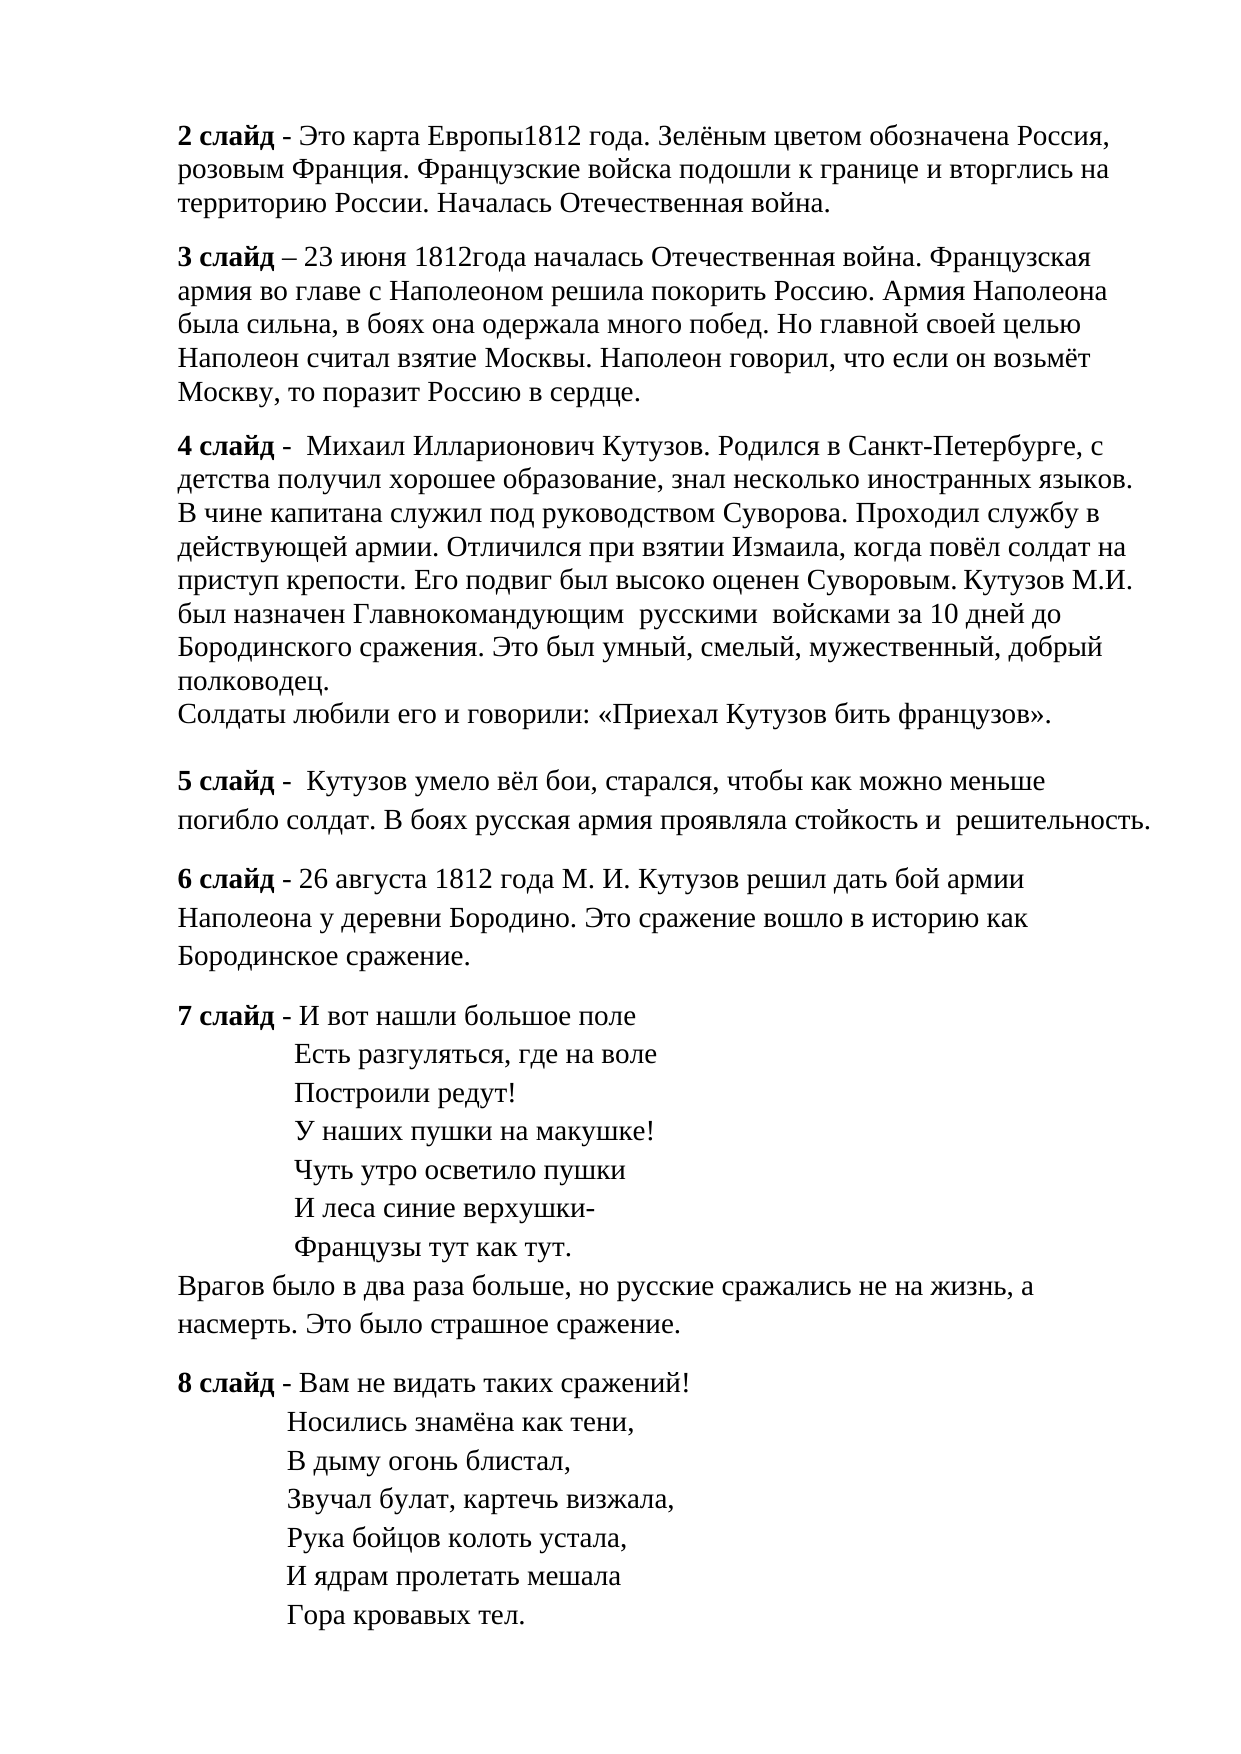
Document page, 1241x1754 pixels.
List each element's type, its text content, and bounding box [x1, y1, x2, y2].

text 5 слайд - Кутузов умело вёл бои, старался, чтобы как можно меньше погибло солдат. В боях русская армия проявляла стойкость и решительность. [177, 763, 1152, 836]
text 6 слайд - 26 августа 1812 года М. И. Кутузов решил дать бой армии Наполеона у деревни Бородино. Это сражение вошло в историю как Бородинское сражение. [177, 861, 1152, 972]
text Звучал булат, картечь визжала, [177, 1481, 1152, 1515]
text Носились знамёна как тени, [177, 1404, 1152, 1438]
text У наших пушки на макушке! [177, 1113, 1152, 1147]
text 3 слайд – 23 июня 1812года началась Отечественная война. Французская армия во главе с Наполеоном решила покорить Россию. Армия Наполеона была сильна, в боях она одержала много побед. Но главной своей целью Наполеон считал взятие Москвы. Наполеон говорил, что если он возьмёт Москву, то поразит Россию в сердце. [177, 239, 1152, 407]
text Есть разгуляться, где на воле [177, 1036, 1152, 1070]
text Чуть утро осветило пушки [177, 1152, 1152, 1186]
text Построили редут! [177, 1075, 1152, 1108]
text Рука бойцов колоть устала, [177, 1520, 1152, 1553]
text И леса синие верхушки- [177, 1191, 1152, 1224]
text Французы тут как тут. [177, 1229, 1152, 1263]
text 7 слайд - И вот нашли большое поле [177, 998, 1152, 1031]
text 8 слайд - Вам не видать таких сражений! [177, 1366, 1152, 1399]
text В дыму огонь блистал, [177, 1443, 1152, 1476]
text Врагов было в два раза больше, но русские сражались не на жизнь, а насмерть. Это было страшное сражение. [177, 1268, 1152, 1340]
text 2 слайд - Это карта Европы1812 года. Зелёным цветом обозначена Россия, розовым Франция. Французские войска подошли к границе и вторглись на территорию России. Началась Отечественная война. [177, 118, 1152, 219]
text Гора кровавых тел. [177, 1597, 1152, 1630]
text И ядрам пролетать мешала [177, 1558, 1152, 1592]
text Солдаты любили его и говорили: «Приехал Кутузов бить французов». [177, 696, 1152, 730]
text 4 слайд - Михаил Илларионович Кутузов. Родился в Санкт-Петербурге, с детства получил хорошее образование, знал несколько иностранных языков. В чине капитана служил под руководством Суворова. Проходил службу в действующей армии. Отличился при взятии Измаила, когда повёл солдат на приступ крепости. Его подвиг был высоко оценен Суворовым. Кутузов М.И. был назначен Главнокомандующим русскими войсками за 10 дней до Бородинского сражения. Это был умный, смелый, мужественный, добрый полководец. [177, 428, 1152, 696]
